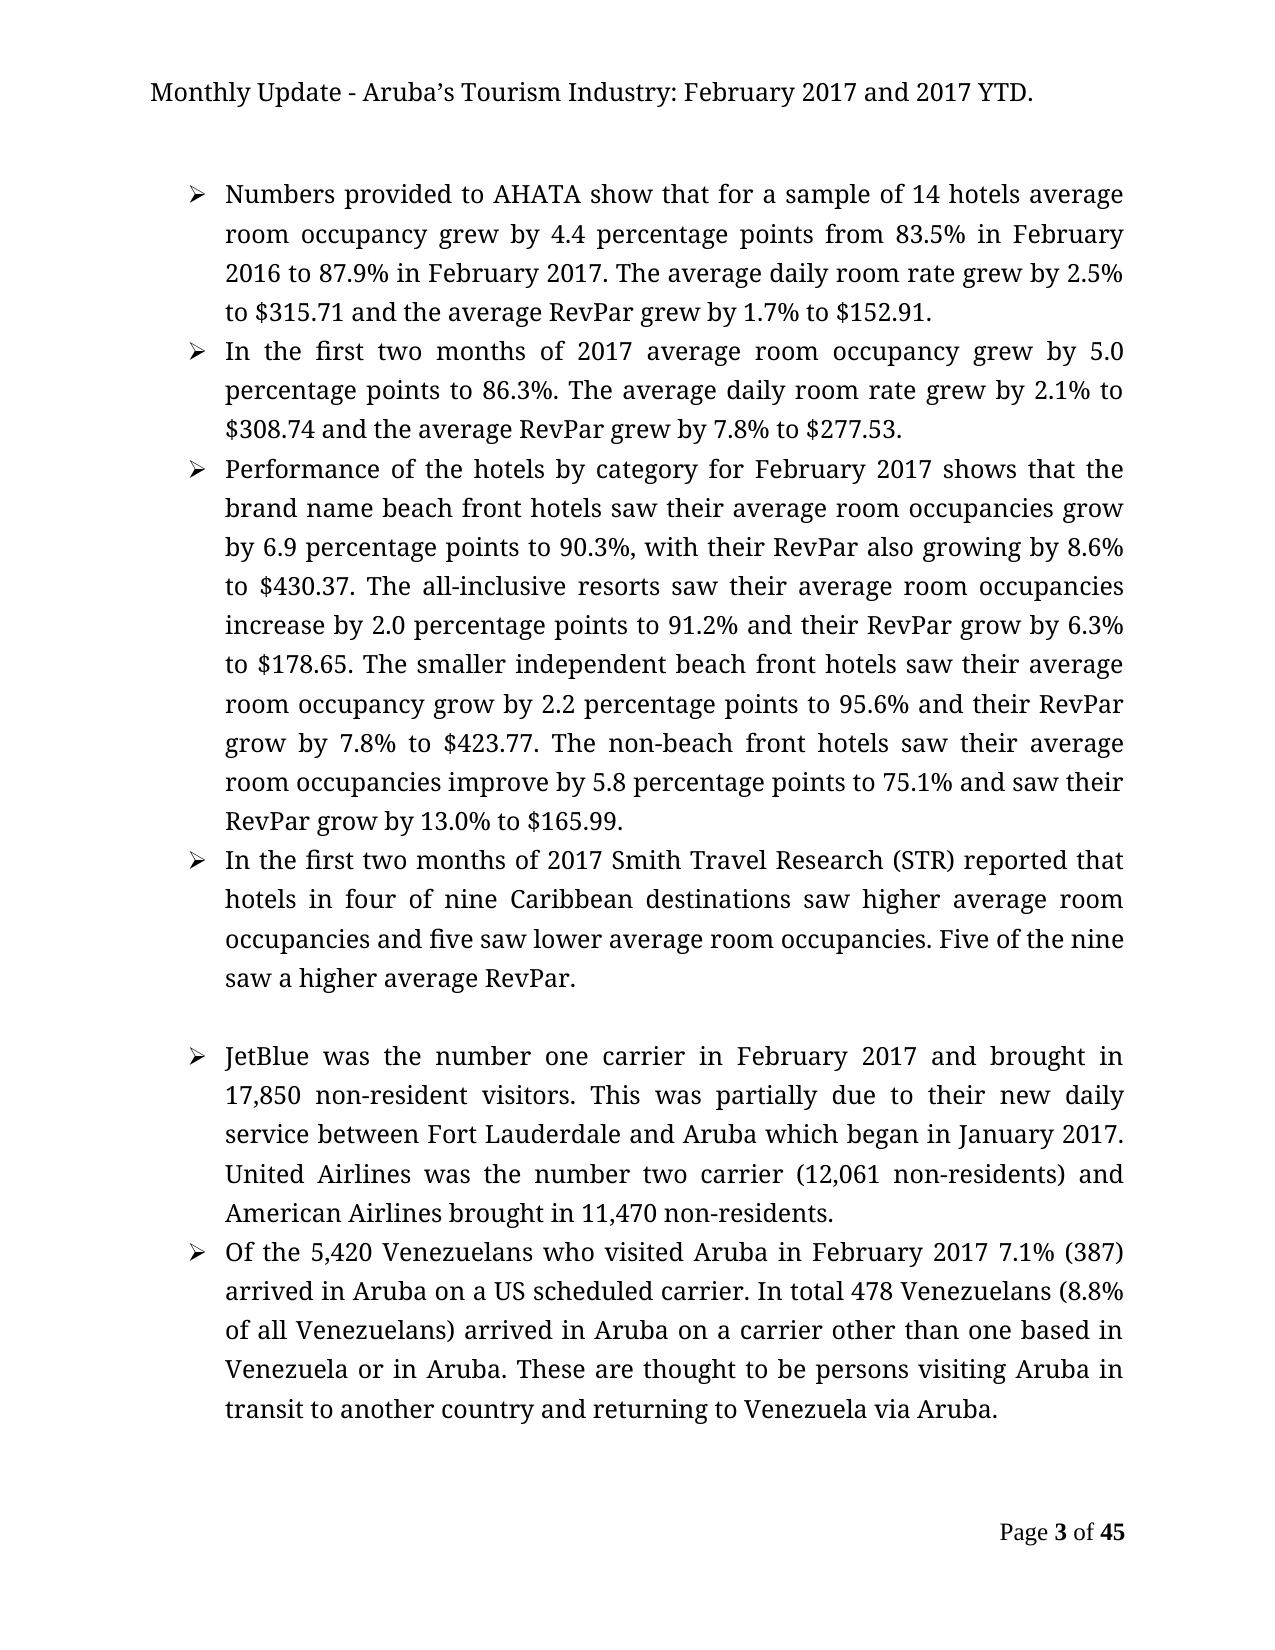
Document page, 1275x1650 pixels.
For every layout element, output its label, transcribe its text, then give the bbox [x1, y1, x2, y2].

list In the first two months of 2017 average room occupancy grew by 5.0 percentage points to 86.3%. The average daily room rate grew by 2.1% to $308.74 and the average RevPar grew by 7.8% to $277.53. [187, 334, 1125, 446]
list Performance of the hotels by category for February 2017 shows that the brand name beach front hotels saw their average room occupancies grow by 6.9 percentage points to 90.3%, with their RevPar also growing by 8.6% to $430.37. The all-inclusive resorts saw their average room occupancies increase by 2.0 percentage points to 91.2% and their RevPar grow by 6.3% to $178.65. The smaller independent beach front hotels saw their average room occupancy grow by 2.2 percentage points to 95.6% and their RevPar grow by 7.8% to $423.77. The non-beach front hotels saw their average room occupancies improve by 5.8 percentage points to 75.1% and saw their RevPar grow by 13.0% to $165.99. [187, 451, 1125, 838]
list JetBlue was the number one carrier in February 2017 and brought in 17,850 non-resident visitors. This was partially due to their new daily service between Fort Lauderdale and Aruba which began in January 2017. United Airlines was the number two carrier (12,061 non-residents) and American Airlines brought in 11,470 non-residents. [187, 1039, 1125, 1229]
list In the first two months of 2017 Smith Travel Research (STR) reported that hotels in four of nine Caribbean destinations saw higher average room occupancies and five saw lower average room occupancies. Five of the nine saw a higher average RevPar. [187, 843, 1125, 994]
list Numbers provided to AHATA show that for a sample of 14 hotels average room occupancy grew by 4.4 percentage points from 83.5% in February 2016 to 87.9% in February 2017. The average daily room rate grew by 2.5% to $315.71 and the average RevPar grew by 1.7% to $152.91. [187, 177, 1125, 329]
list Of the 5,420 Venezuelans who visited Aruba in February 2017 7.1% (387) arrived in Aruba on a US scheduled carrier. In total 478 Venezuelans (8.8% of all Venezuelans) arrived in Aruba on a carrier other than one based in Venezuela or in Aruba. These are thought to be persons visiting Aruba in transit to another country and returning to Venezuela via Aruba. [187, 1235, 1125, 1425]
